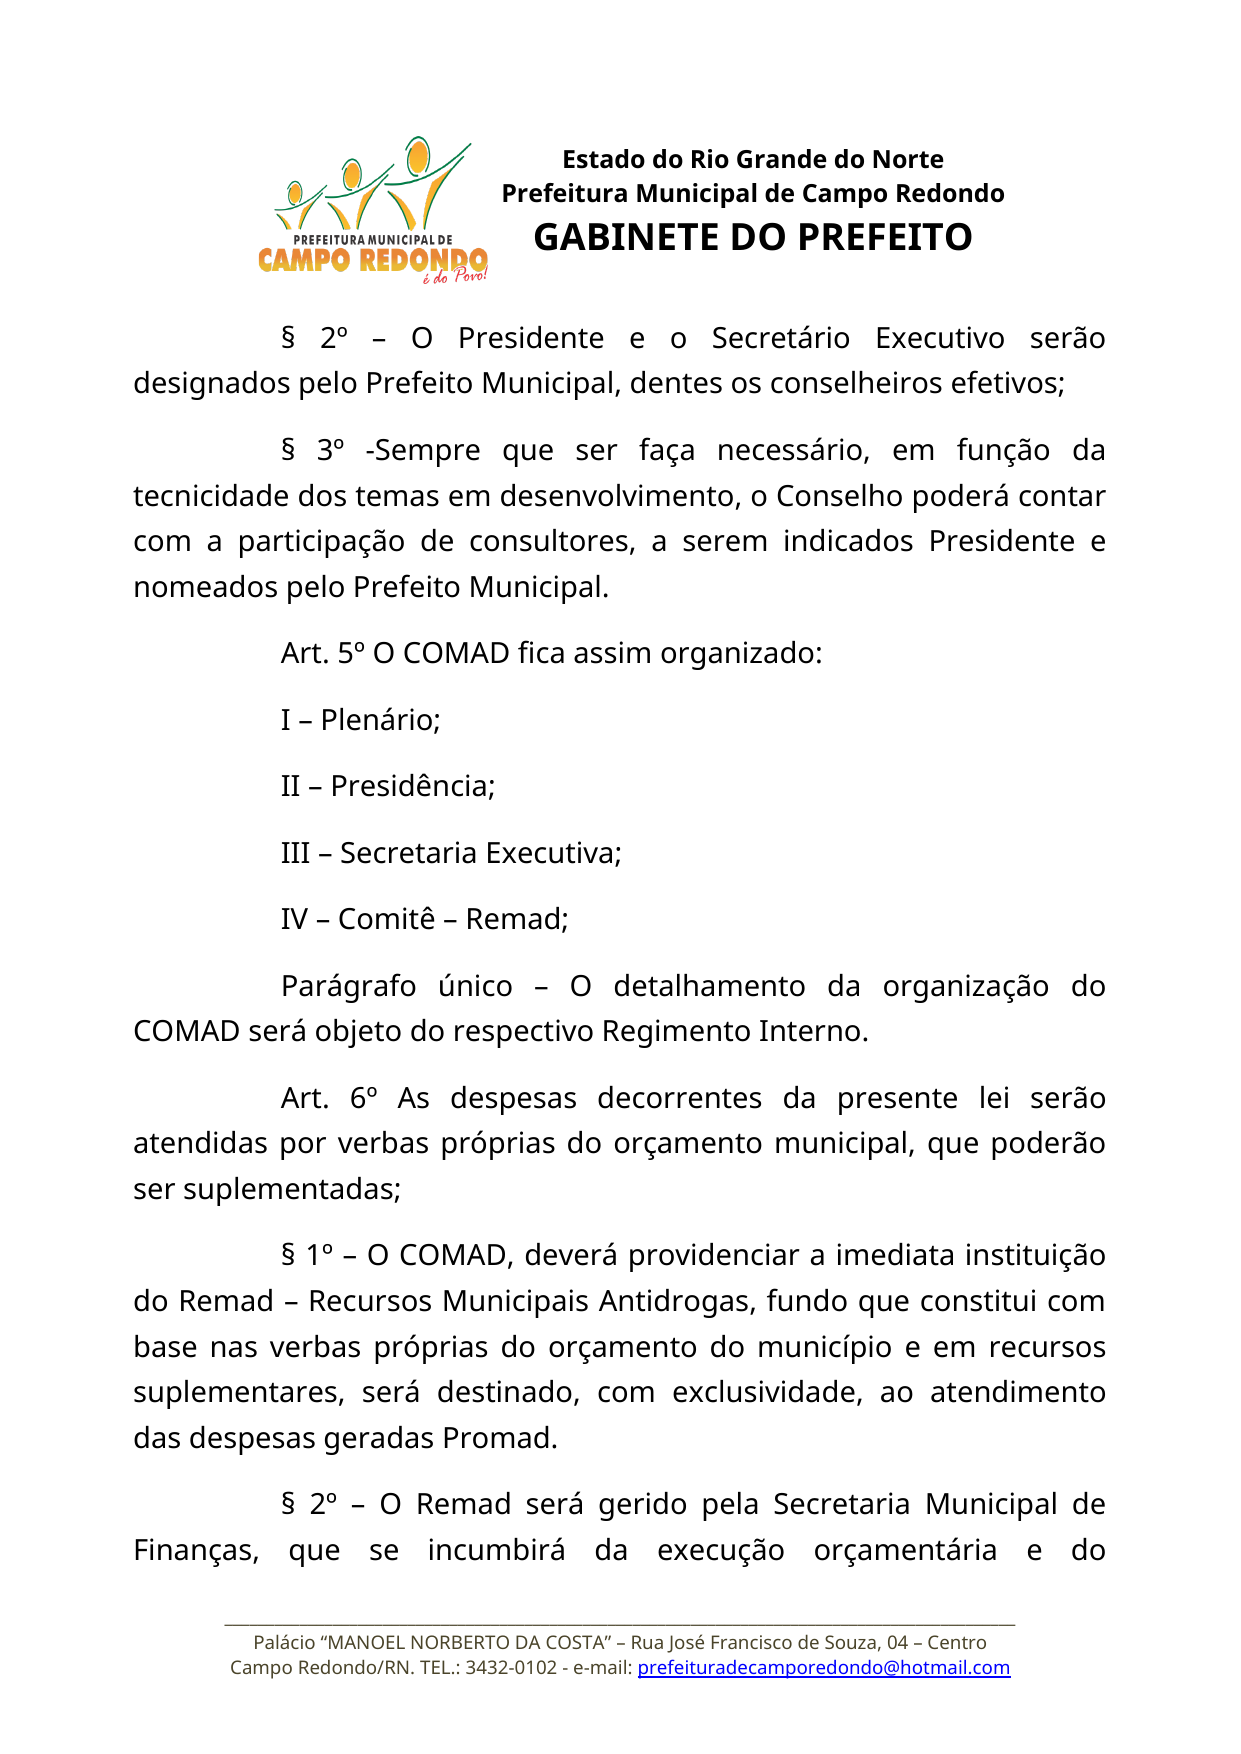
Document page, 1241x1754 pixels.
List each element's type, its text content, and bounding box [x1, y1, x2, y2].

picture [258, 136, 488, 284]
text § 1º – O COMAD, deverá providenciar a imediata instituição do Remad – Recursos Municipais Antidrogas, fundo que constitui com base nas verbas próprias do orçamento do município e em recursos suplementares, será destinado, com exclusividade, ao atendimento das despesas geradas Promad. [133, 1234, 1107, 1457]
text I – Plenário; [133, 699, 1107, 739]
text Art. 6º As despesas decorrentes da presente lei serão atendidas por verbas próprias do orçamento municipal, que poderão ser suplementadas; [133, 1077, 1107, 1208]
text Art. 5º O COMAD fica assim organizado: [133, 632, 1107, 672]
text IV – Comitê – Remad; [133, 898, 1107, 938]
text Parágrafo único – O detalhamento da organização do COMAD será objeto do respectivo Regimento Interno. [133, 965, 1107, 1050]
text II – Presidência; [133, 765, 1107, 805]
text III – Secretaria Executiva; [133, 832, 1107, 872]
text § 2º – O Presidente e o Secretário Executivo serão designados pelo Prefeito Municipal, dentes os conselheiros efetivos; [133, 317, 1107, 402]
text § 3º -Sempre que ser faça necessário, em função da tecnicidade dos temas em desenvolvimento, o Conselho poderá contar com a participação de consultores, a serem indicados Presidente e nomeados pelo Prefeito Municipal. [133, 429, 1107, 606]
